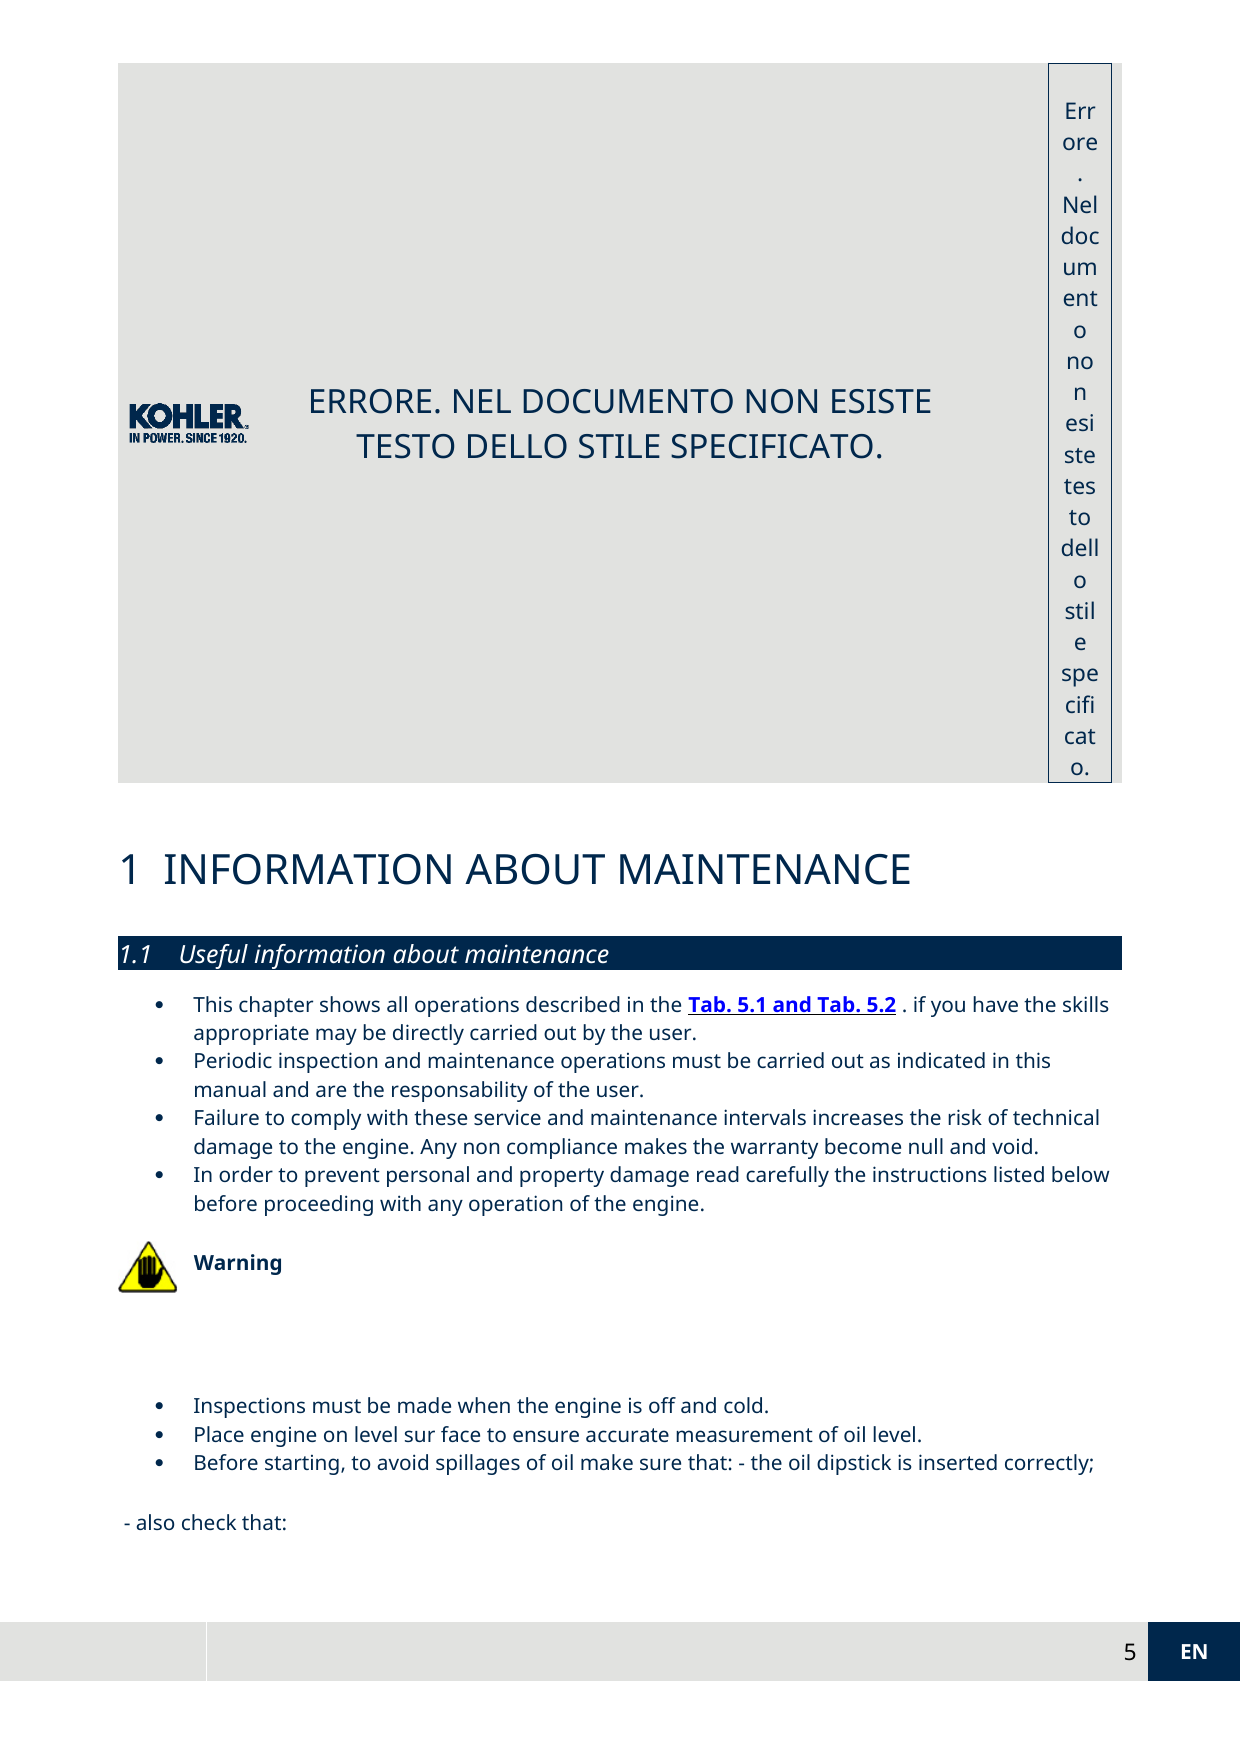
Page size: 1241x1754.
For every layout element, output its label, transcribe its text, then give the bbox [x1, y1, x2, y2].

text - also check that: [118, 1508, 1122, 1536]
list Before starting, to avoid spillages of oil make sure that: - the oil dipstick is inserted correctly; [156, 1448, 1122, 1477]
subtitle Information about maintenance [118, 840, 1122, 896]
list This chapter shows all operations described in the Tab. 5.1 and Tab. 5.2 . if you have the skills appropriate may be directly carried out by the user. [156, 990, 1122, 1047]
subtitle Useful information about maintenance [118, 936, 1122, 970]
list Place engine on level sur face to ensure accurate measurement of oil level. [156, 1420, 1122, 1448]
list Failure to comply with these service and maintenance intervals increases the risk of technical damage to the engine. Any non compliance makes the warranty become null and void. [156, 1103, 1122, 1160]
list In order to prevent personal and property damage read carefully the instructions listed below before proceeding with any operation of the engine. [156, 1160, 1122, 1217]
text Warning [178, 1248, 1122, 1277]
list Inspections must be made when the engine is off and cold. [156, 1391, 1122, 1420]
picture [118, 1241, 178, 1293]
picture [129, 403, 249, 443]
list Periodic inspection and maintenance operations must be carried out as indicated in this manual and are the responsability of the user. [156, 1047, 1122, 1103]
